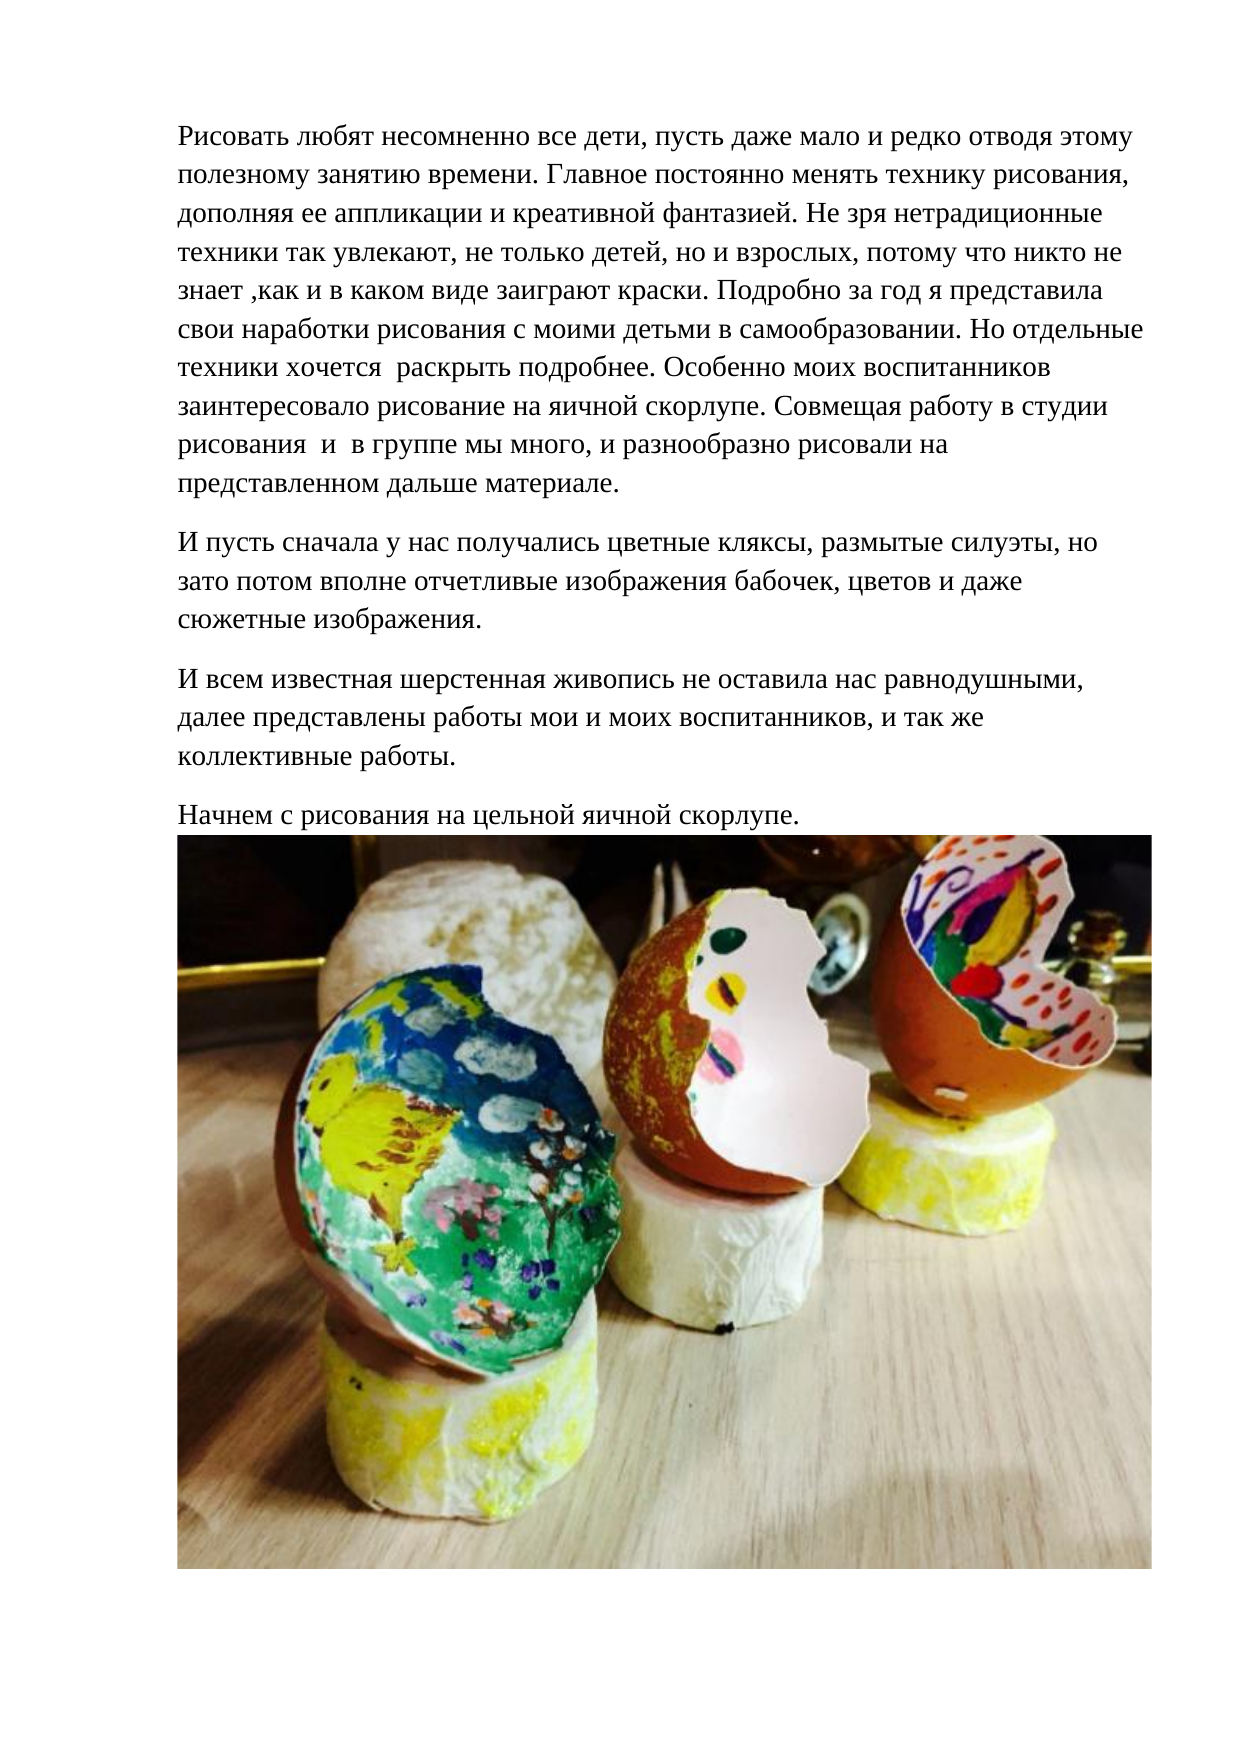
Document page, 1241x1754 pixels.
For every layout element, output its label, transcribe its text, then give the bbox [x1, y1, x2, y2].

text И пусть сначала у нас получались цветные кляксы, размытые силуэты, но зато потом вполне отчетливые изображения бабочек, цветов и даже сюжетные изображения. [177, 524, 1152, 635]
text И всем известная шерстенная живопись не оставила нас равнодушными, далее представлены работы мои и моих воспитанников, и так же коллективные работы. [177, 661, 1152, 771]
picture [177, 835, 1152, 1569]
text Начнем с рисования на цельной яичной скорлупе. [177, 797, 1152, 835]
text Рисовать любят несомненно все дети, пусть даже мало и редко отводя этому полезному занятию времени. Главное постоянно менять технику рисования, дополняя ее аппликации и креативной фантазией. Не зря нетрадиционные техники так увлекают, не только детей, но и взрослых, потому что никто не знает ,как и в каком виде заиграют краски. Подробно за год я представила свои наработки рисования с моими детьми в самообразовании. Но отдельные техники хочется раскрыть подробнее. Особенно моих воспитанников заинтересовало рисование на яичной скорлупе. Совмещая работу в студии рисования и в группе мы много, и разнообразно рисовали на представленном дальше материале. [177, 118, 1152, 498]
